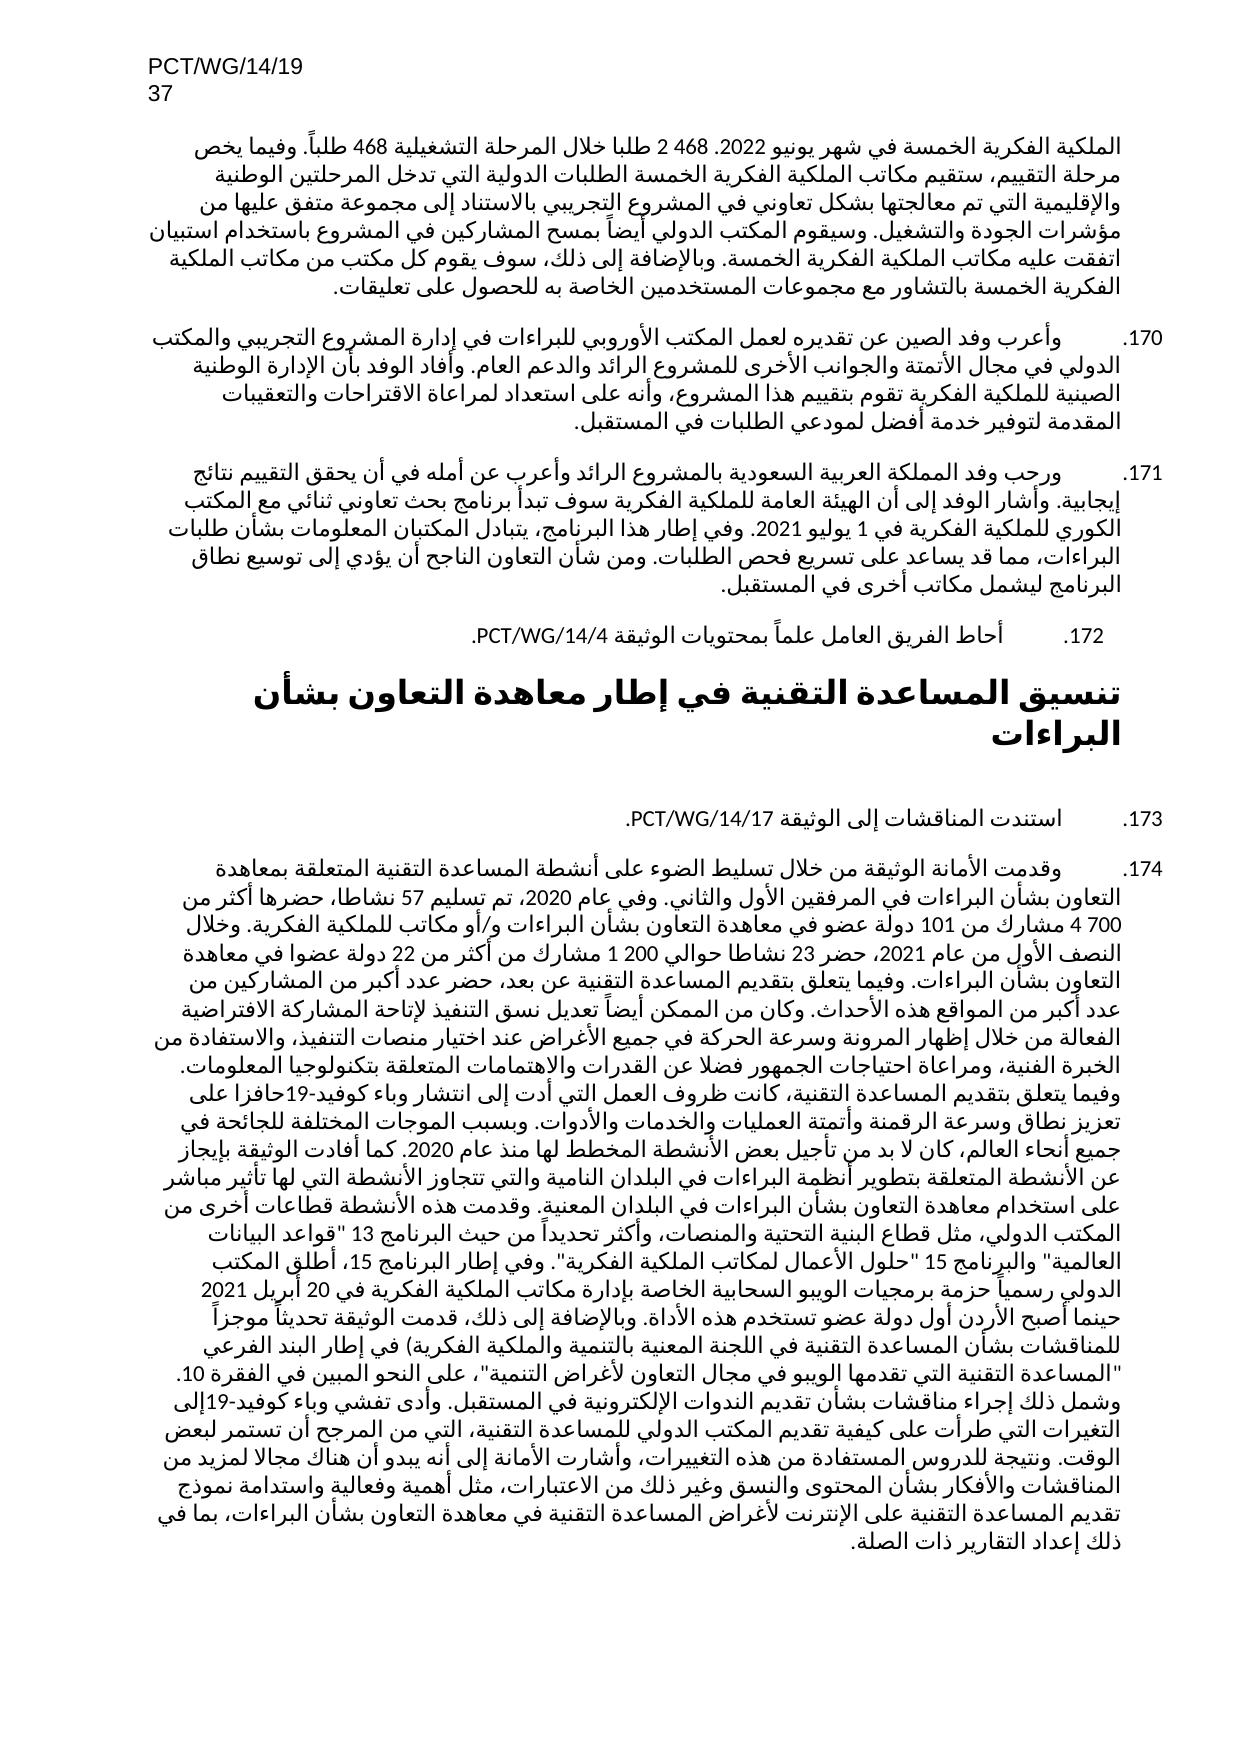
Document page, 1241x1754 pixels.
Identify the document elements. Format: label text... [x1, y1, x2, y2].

subtitle تنسيق المساعدة التقنية في إطار معاهدة التعاون بشأن البراءات [148, 672, 1122, 754]
text أحاط الفريق العامل علماً بمحتويات الوثيقة PCT/WG/14/4. [148, 621, 1063, 649]
text وقدمت الأمانة الوثيقة من خلال تسليط الضوء على أنشطة المساعدة التقنية المتعلقة بمعاهدة التعاون بشأن البراءات في المرفقين الأول والثاني. وفي عام 2020، تم تسليم 57 نشاطا، حضرها أكثر من 700 4 مشارك من 101 دولة عضو في معاهدة التعاون بشأن البراءات و/أو مكاتب للملكية الفكرية. وخلال النصف الأول من عام 2021، حضر 23 نشاطا حوالي 200 1 مشارك من أكثر من 22 دولة عضوا في معاهدة التعاون بشأن البراءات. وفيما يتعلق بتقديم المساعدة التقنية عن بعد، حضر عدد أكبر من المشاركين من عدد أكبر من المواقع هذه الأحداث. وكان من الممكن أيضاً تعديل نسق التنفيذ لإتاحة المشاركة الافتراضية الفعالة من خلال إظهار المرونة وسرعة الحركة في جميع الأغراض عند اختيار منصات التنفيذ، والاستفادة من الخبرة الفنية، ومراعاة احتياجات الجمهور فضلا عن القدرات والاهتمامات المتعلقة بتكنولوجيا المعلومات. وفيما يتعلق بتقديم المساعدة التقنية، كانت ظروف العمل التي أدت إلى انتشار وباء كوفيد-19حافزا على تعزيز نطاق وسرعة الرقمنة وأتمتة العمليات والخدمات والأدوات. وبسبب الموجات المختلفة للجائحة في جميع أنحاء العالم، كان لا بد من تأجيل بعض الأنشطة المخطط لها منذ عام 2020. كما أفادت الوثيقة بإيجاز عن الأنشطة المتعلقة بتطوير أنظمة البراءات في البلدان النامية والتي تتجاوز الأنشطة التي لها تأثير مباشر على استخدام معاهدة التعاون بشأن البراءات في البلدان المعنية. وقدمت هذه الأنشطة قطاعات أخرى من المكتب الدولي، مثل قطاع البنية التحتية والمنصات، وأكثر تحديداً من حيث البرنامج 13 "قواعد البيانات العالمية" والبرنامج 15 "حلول الأعمال لمكاتب الملكية الفكرية". وفي إطار البرنامج 15، أطلق المكتب الدولي رسمياً حزمة برمجيات الويبو السحابية الخاصة بإدارة مكاتب الملكية الفكرية في 20 أبريل 2021 حينما أصبح الأردن أول دولة عضو تستخدم هذه الأداة. وبالإضافة إلى ذلك، قدمت الوثيقة تحديثاً موجزاً للمناقشات بشأن المساعدة التقنية في اللجنة المعنية بالتنمية والملكية الفكرية) في إطار البند الفرعي "المساعدة التقنية التي تقدمها الويبو في مجال التعاون لأغراض التنمية"، على النحو المبين في الفقرة 10. وشمل ذلك إجراء مناقشات بشأن تقديم الندوات الإلكترونية في المستقبل. وأدى تفشي وباء كوفيد-19إلى التغيرات التي طرأت على كيفية تقديم المكتب الدولي للمساعدة التقنية، التي من المرجح أن تستمر لبعض الوقت. ونتيجة للدروس المستفادة من هذه التغييرات، وأشارت الأمانة إلى أنه يبدو أن هناك مجالا لمزيد من المناقشات والأفكار بشأن المحتوى والنسق وغير ذلك من الاعتبارات، مثل أهمية وفعالية واستدامة نموذج تقديم المساعدة التقنية على الإنترنت لأغراض المساعدة التقنية في معاهدة التعاون بشأن البراءات، بما في ذلك إعداد التقارير ذات الصلة. [148, 854, 1122, 1555]
text وأعرب وفد الصين عن تقديره لعمل المكتب الأوروبي للبراءات في إدارة المشروع التجريبي والمكتب الدولي في مجال الأتمتة والجوانب الأخرى للمشروع الرائد والدعم العام. وأفاد الوفد بأن الإدارة الوطنية الصينية للملكية الفكرية تقوم بتقييم هذا المشروع، وأنه على استعداد لمراعاة الاقتراحات والتعقيبات المقدمة لتوفير خدمة أفضل لمودعي الطلبات في المستقبل. [148, 323, 1122, 435]
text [148, 132, 1122, 300]
text استندت المناقشات إلى الوثيقة PCT/WG/14/17. [148, 804, 1122, 832]
text ورحب وفد المملكة العربية السعودية بالمشروع الرائد وأعرب عن أمله في أن يحقق التقييم نتائج إيجابية. وأشار الوفد إلى أن الهيئة العامة للملكية الفكرية سوف تبدأ برنامج بحث تعاوني ثنائي مع المكتب الكوري للملكية الفكرية في 1 يوليو 2021. وفي إطار هذا البرنامج، يتبادل المكتبان المعلومات بشأن طلبات البراءات، مما قد يساعد على تسريع فحص الطلبات. ومن شأن التعاون الناجح أن يؤدي إلى توسيع نطاق البرنامج ليشمل مكاتب أخرى في المستقبل. [148, 458, 1122, 598]
